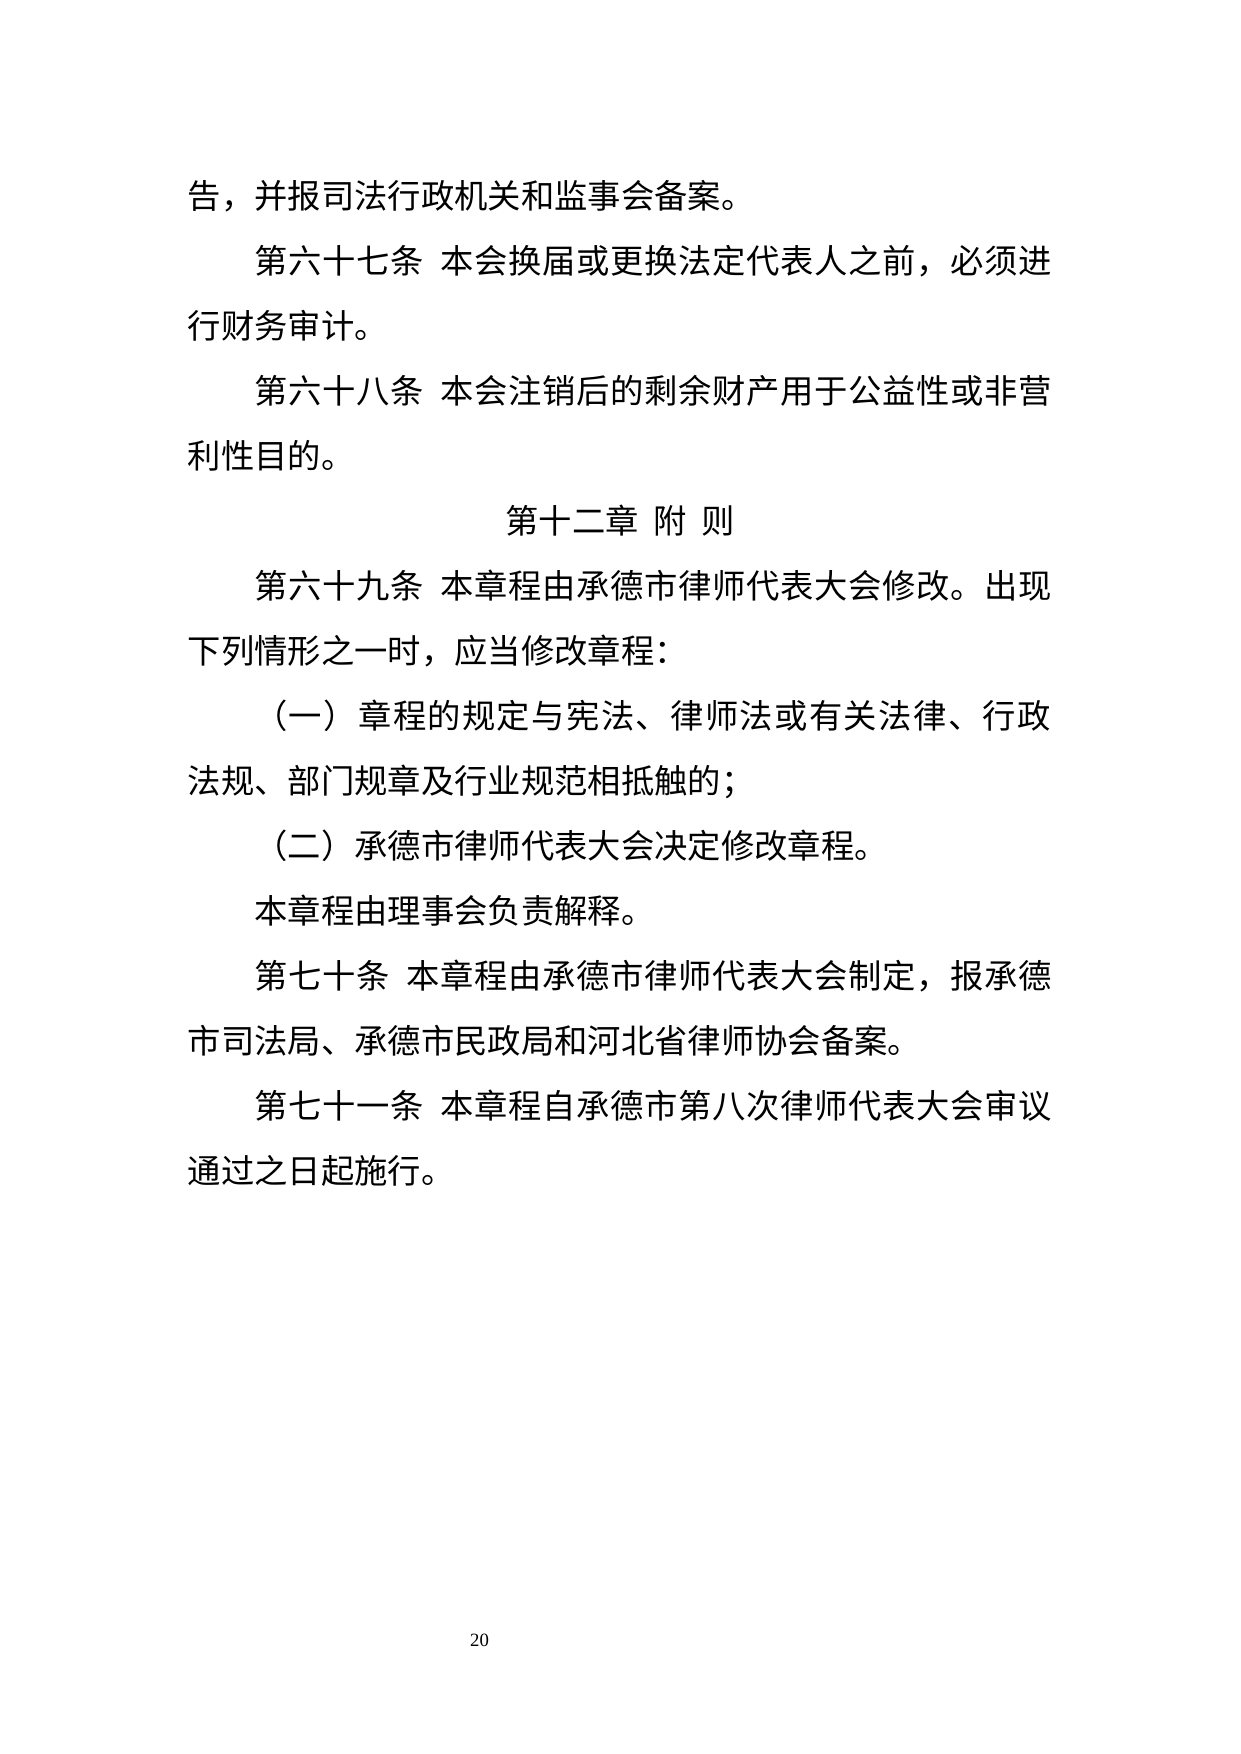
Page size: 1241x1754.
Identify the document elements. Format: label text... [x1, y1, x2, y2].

text 第七十条 本章程由承德市律师代表大会制定，报承德市司法局、承德市民政局和河北省律师协会备案。 [187, 942, 1053, 1072]
text 第六十九条 本章程由承德市律师代表大会修改。出现下列情形之一时，应当修改章程： [187, 552, 1053, 682]
text （二）承德市律师代表大会决定修改章程。 [187, 812, 1053, 877]
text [187, 162, 1053, 227]
text 第七十一条 本章程自承德市第八次律师代表大会审议通过之日起施行。 [187, 1072, 1053, 1202]
text （一）章程的规定与宪法、律师法或有关法律、行政法规、部门规章及行业规范相抵触的； [187, 682, 1053, 812]
text 第六十七条 本会换届或更换法定代表人之前，必须进行财务审计。 [187, 227, 1053, 357]
text 本章程由理事会负责解释。 [187, 877, 1053, 942]
text 第六十八条 本会注销后的剩余财产用于公益性或非营利性目的。 [187, 357, 1053, 487]
text 第十二章 附 则 [187, 487, 1053, 552]
